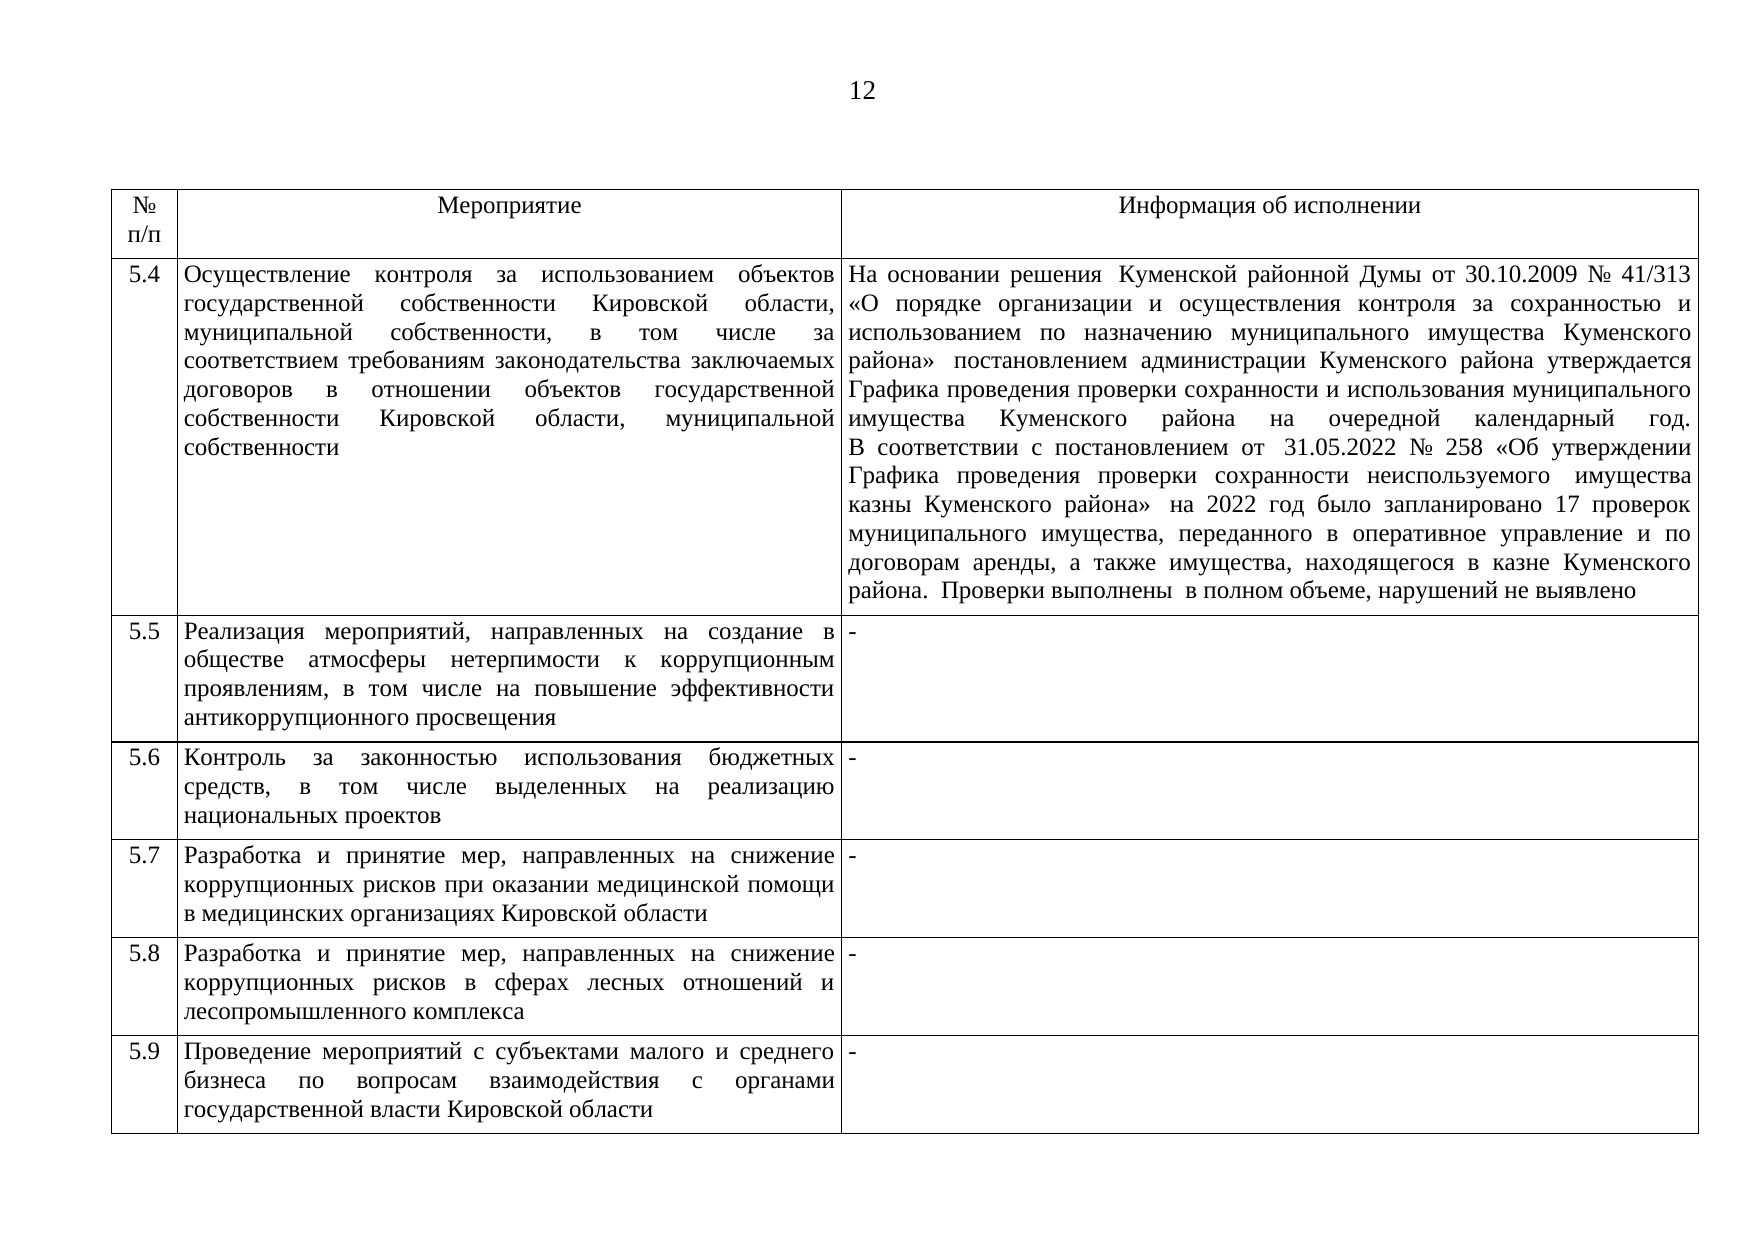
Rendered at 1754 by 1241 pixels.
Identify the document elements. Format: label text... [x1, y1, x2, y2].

table_cell - [842, 938, 1698, 1035]
table_cell Реализация мероприятий, направленных на создание в обществе атмосферы нетерпимости к коррупционным проявлениям, в том числе на повышение эффективности антикоррупционного просвещения [178, 616, 841, 741]
table_cell На основании решения Куменской районной Думы от 30.10.2009 № 41/313 «О порядке организации и осуществления контроля за сохранностью и использованием по назначению муниципального имущества Куменского района» постановлением администрации Куменского района утверждается Графика проведения проверки сохранности и использования муниципального имущества Куменского района на очередной календарный год. В соответствии с постановлением от 31.05.2022 № 258 «Об утверждении Графика проведения проверки сохранности неиспользуемого имущества казны Куменского района» на 2022 год было запланировано 17 проверок муниципального имущества, переданного в оперативное управление и по договорам аренды, а также имущества, находящегося в казне Куменского района. Проверки выполнены в полном объеме, нарушений не выявлено [842, 259, 1698, 615]
table_cell Контроль за законностью использования бюджетных средств, в том числе выделенных на реализацию национальных проектов [178, 743, 841, 839]
table_cell 5.8 [112, 938, 177, 1035]
table_cell 5.7 [112, 840, 177, 937]
table_cell 5.5 [112, 616, 177, 741]
table_header Мероприятие [178, 190, 841, 258]
table_cell Проведение мероприятий с субъектами малого и среднего бизнеса по вопросам взаимодействия с органами государственной власти Кировской области [178, 1036, 841, 1133]
table_cell 5.6 [112, 743, 177, 839]
table_cell Разработка и принятие мер, направленных на снижение коррупционных рисков при оказании медицинской помощи в медицинских организациях Кировской области [178, 840, 841, 937]
table_cell - [842, 616, 1698, 741]
table_header № п/п [112, 190, 177, 258]
table_cell - [842, 840, 1698, 937]
table_header Информация об исполнении [842, 190, 1698, 258]
table_cell - [842, 743, 1698, 839]
table_cell Разработка и принятие мер, направленных на снижение коррупционных рисков в сферах лесных отношений и лесопромышленного комплекса [178, 938, 841, 1035]
table_cell Осуществление контроля за использованием объектов государственной собственности Кировской области, муниципальной собственности, в том числе за соответствием требованиям законодательства заключаемых договоров в отношении объектов государственной собственности Кировской области, муниципальной собственности [178, 259, 841, 615]
table_cell 5.4 [112, 259, 177, 615]
table_cell - [842, 1036, 1698, 1133]
table_cell 5.9 [112, 1036, 177, 1133]
